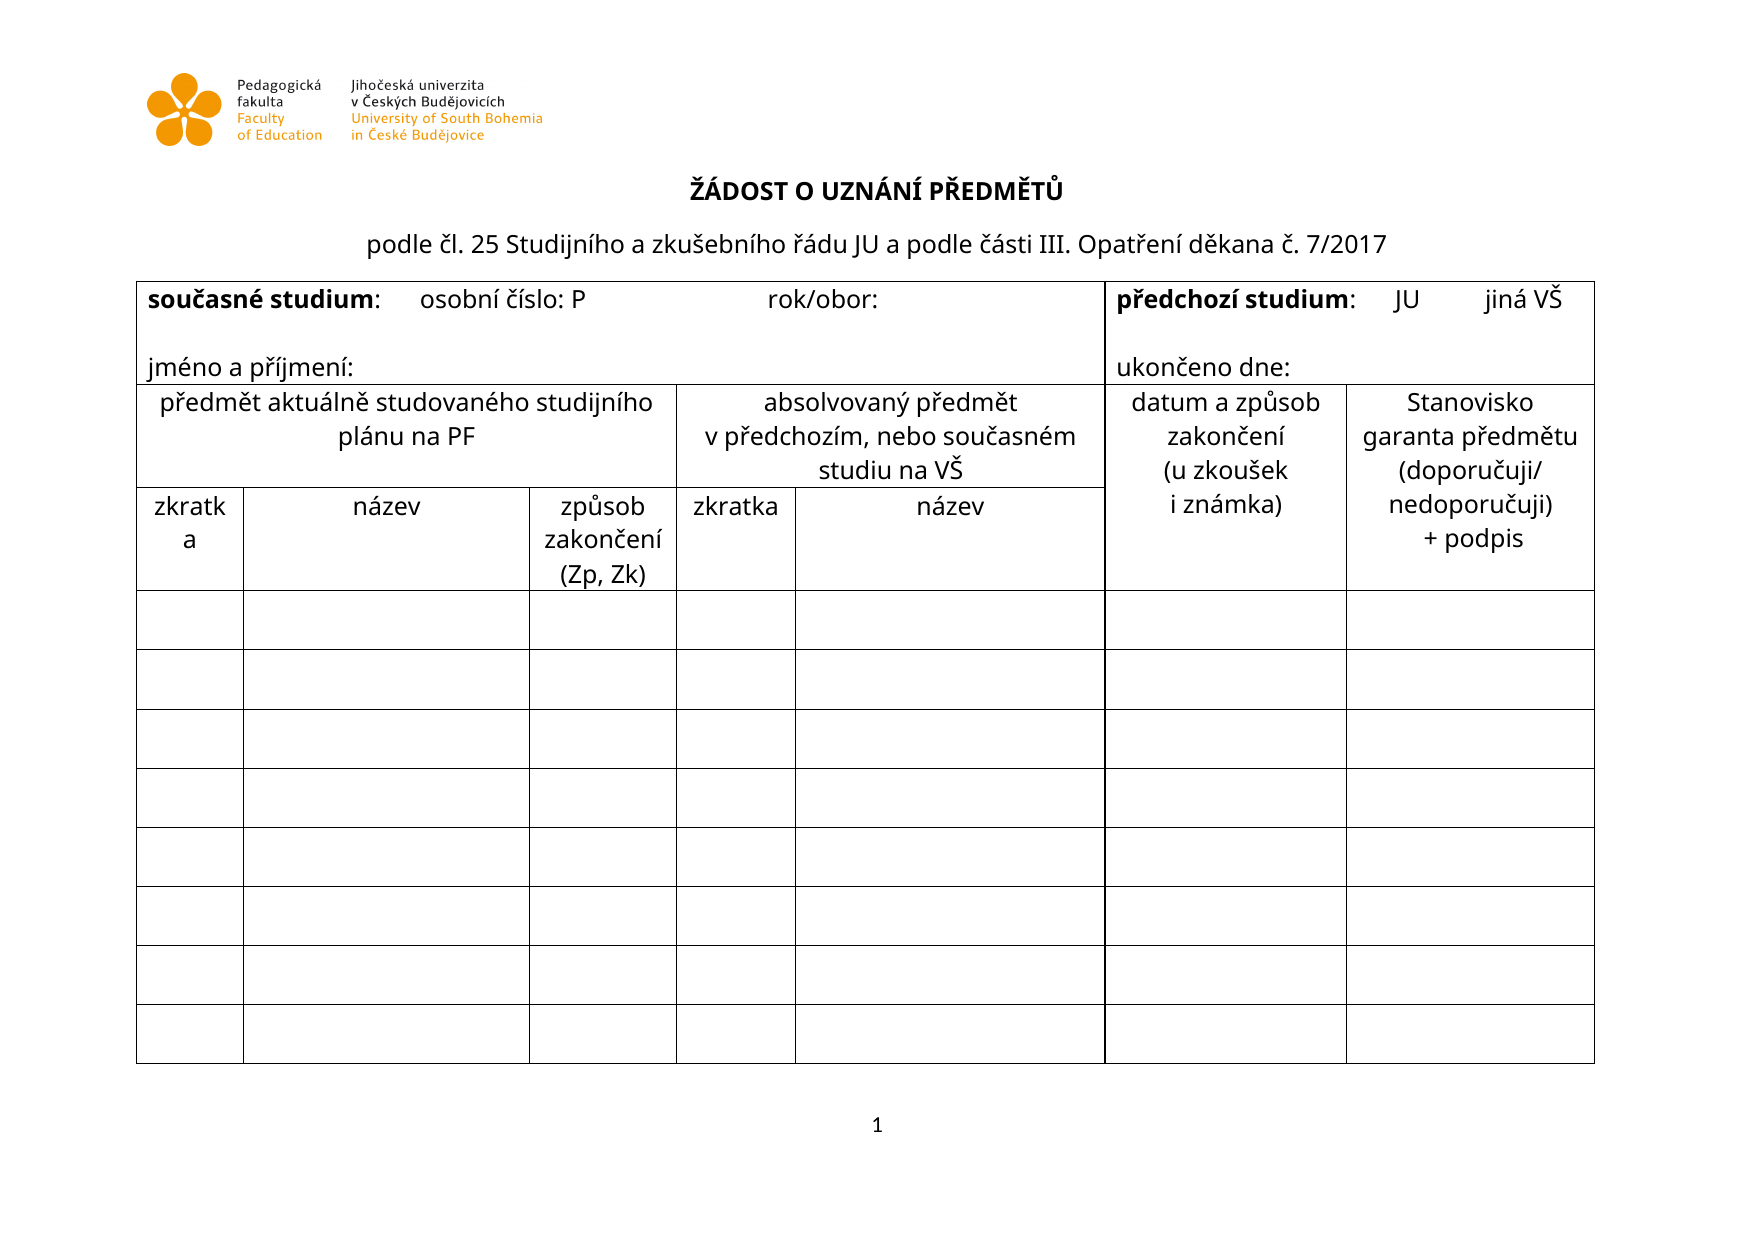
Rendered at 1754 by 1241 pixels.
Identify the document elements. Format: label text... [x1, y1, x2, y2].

table_cell [677, 887, 795, 945]
text Žádost o uznání předmětů [148, 174, 1606, 208]
table_cell [530, 828, 676, 886]
table_cell [244, 769, 529, 827]
table_cell [677, 946, 795, 1004]
table_cell Stanovisko garanta předmětu (doporučuji/ nedoporučuji) + podpis [1347, 385, 1594, 590]
table_cell [1347, 591, 1594, 649]
table_cell [1106, 650, 1346, 708]
table_cell absolvovaný předmět v předchozím, nebo současném studiu na VŠ [677, 385, 1104, 487]
table_cell [244, 946, 529, 1004]
table_cell [530, 591, 676, 649]
table_cell [137, 650, 243, 708]
table_cell [796, 710, 1104, 767]
table_cell [1106, 769, 1346, 827]
table_cell [1106, 887, 1346, 945]
table_cell [677, 650, 795, 708]
table_cell [1347, 887, 1594, 945]
table_cell [1106, 828, 1346, 886]
table_cell datum a způsob zakončení (u zkoušek i známka) [1106, 385, 1346, 590]
table_cell [137, 946, 243, 1004]
table_cell [1106, 710, 1346, 767]
table_cell [137, 1005, 243, 1063]
table_cell předmět aktuálně studovaného studijního plánu na PF [137, 385, 676, 487]
table_cell [530, 710, 676, 767]
table_cell [796, 650, 1104, 708]
table_cell [137, 769, 243, 827]
table_cell [677, 710, 795, 767]
table_cell [677, 769, 795, 827]
table_cell [796, 769, 1104, 827]
table_cell [1347, 650, 1594, 708]
table_cell [137, 591, 243, 649]
table_cell způsob zakončení (Zp, Zk) [530, 488, 676, 590]
table_header současné studium: osobní číslo: P rok/obor: jméno a příjmení: [137, 282, 1104, 384]
table_cell [244, 1005, 529, 1063]
table_cell [530, 769, 676, 827]
table_cell [137, 887, 243, 945]
table_cell [677, 1005, 795, 1063]
table_cell [796, 946, 1104, 1004]
table_cell zkratka [137, 488, 243, 590]
table_cell [1347, 828, 1594, 886]
table_cell [137, 710, 243, 767]
table_cell [244, 650, 529, 708]
picture [147, 73, 543, 146]
table_cell [244, 710, 529, 767]
table_cell název xxxxxxxxxxxxxxxxxxxx [244, 488, 529, 590]
table_cell [244, 591, 529, 649]
table_header předchozí studium: JU jiná VŠ ukončeno dne: [1106, 282, 1594, 384]
table_cell [1347, 1005, 1594, 1063]
table_cell [1106, 946, 1346, 1004]
table_cell [1347, 769, 1594, 827]
table_cell [244, 828, 529, 886]
text podle čl. 25 Studijního a zkušebního řádu JU a podle části III. Opatření děkana č. 7/2017 [148, 227, 1606, 261]
table_cell [796, 1005, 1104, 1063]
table_cell [1106, 1005, 1346, 1063]
table_cell [1347, 946, 1594, 1004]
table_cell [137, 828, 243, 886]
table_cell [796, 828, 1104, 886]
table_cell název xxxxxxxxxxxxxxxxxxxx [796, 488, 1104, 590]
table_cell [1347, 710, 1594, 767]
table_cell [530, 887, 676, 945]
table_cell [530, 650, 676, 708]
table_cell [244, 887, 529, 945]
table_cell [530, 1005, 676, 1063]
table_cell [530, 946, 676, 1004]
table_cell zkratka [677, 488, 795, 590]
table_cell [677, 591, 795, 649]
table_cell [1106, 591, 1346, 649]
table_cell [796, 887, 1104, 945]
table_cell [796, 591, 1104, 649]
table_cell [677, 828, 795, 886]
